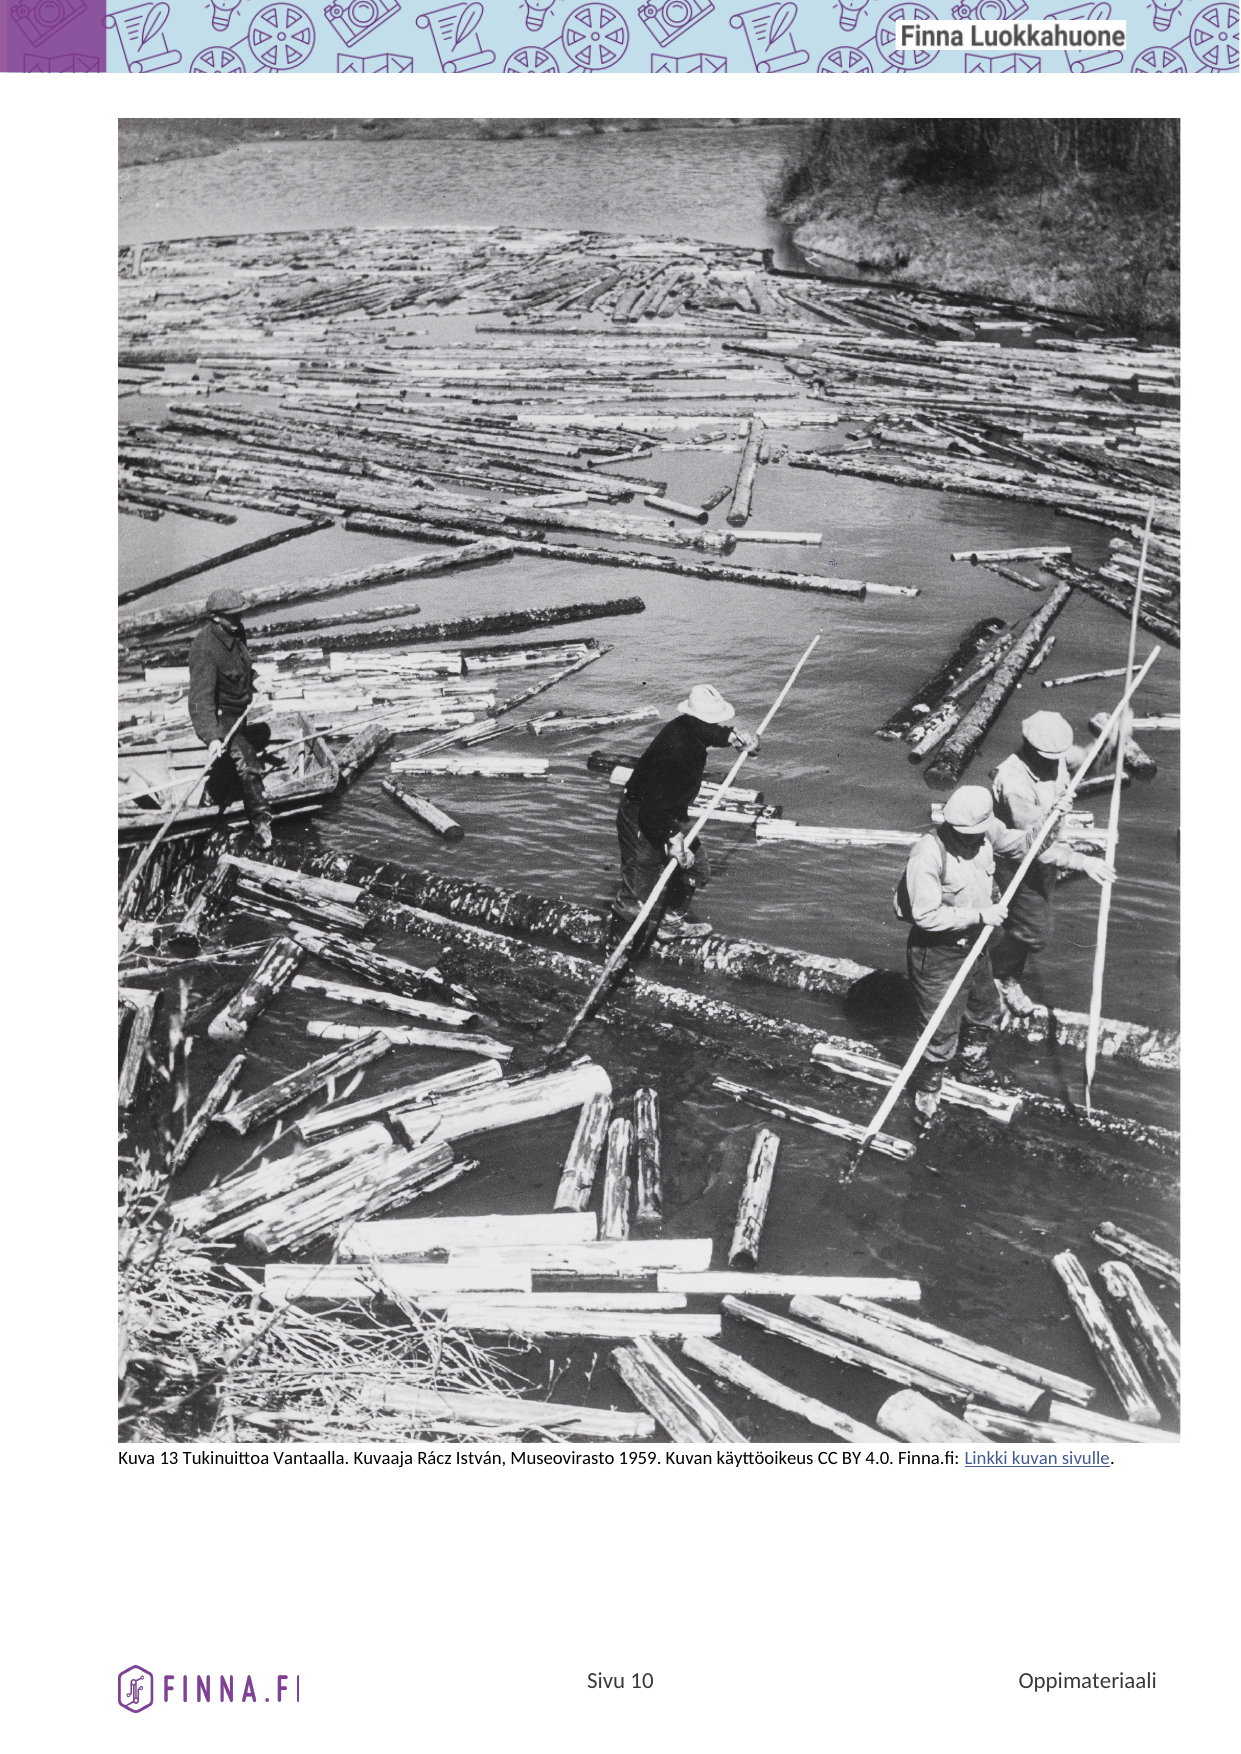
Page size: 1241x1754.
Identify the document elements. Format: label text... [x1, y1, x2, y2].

picture [118, 118, 1181, 1443]
text Kuva 13 Tukinuittoa Vantaalla. Kuvaaja Rácz István, Museovirasto 1959. Kuvan käyttöoikeus CC BY 4.0. Finna.fi: Linkki kuvan sivulle. [118, 1446, 1122, 1469]
